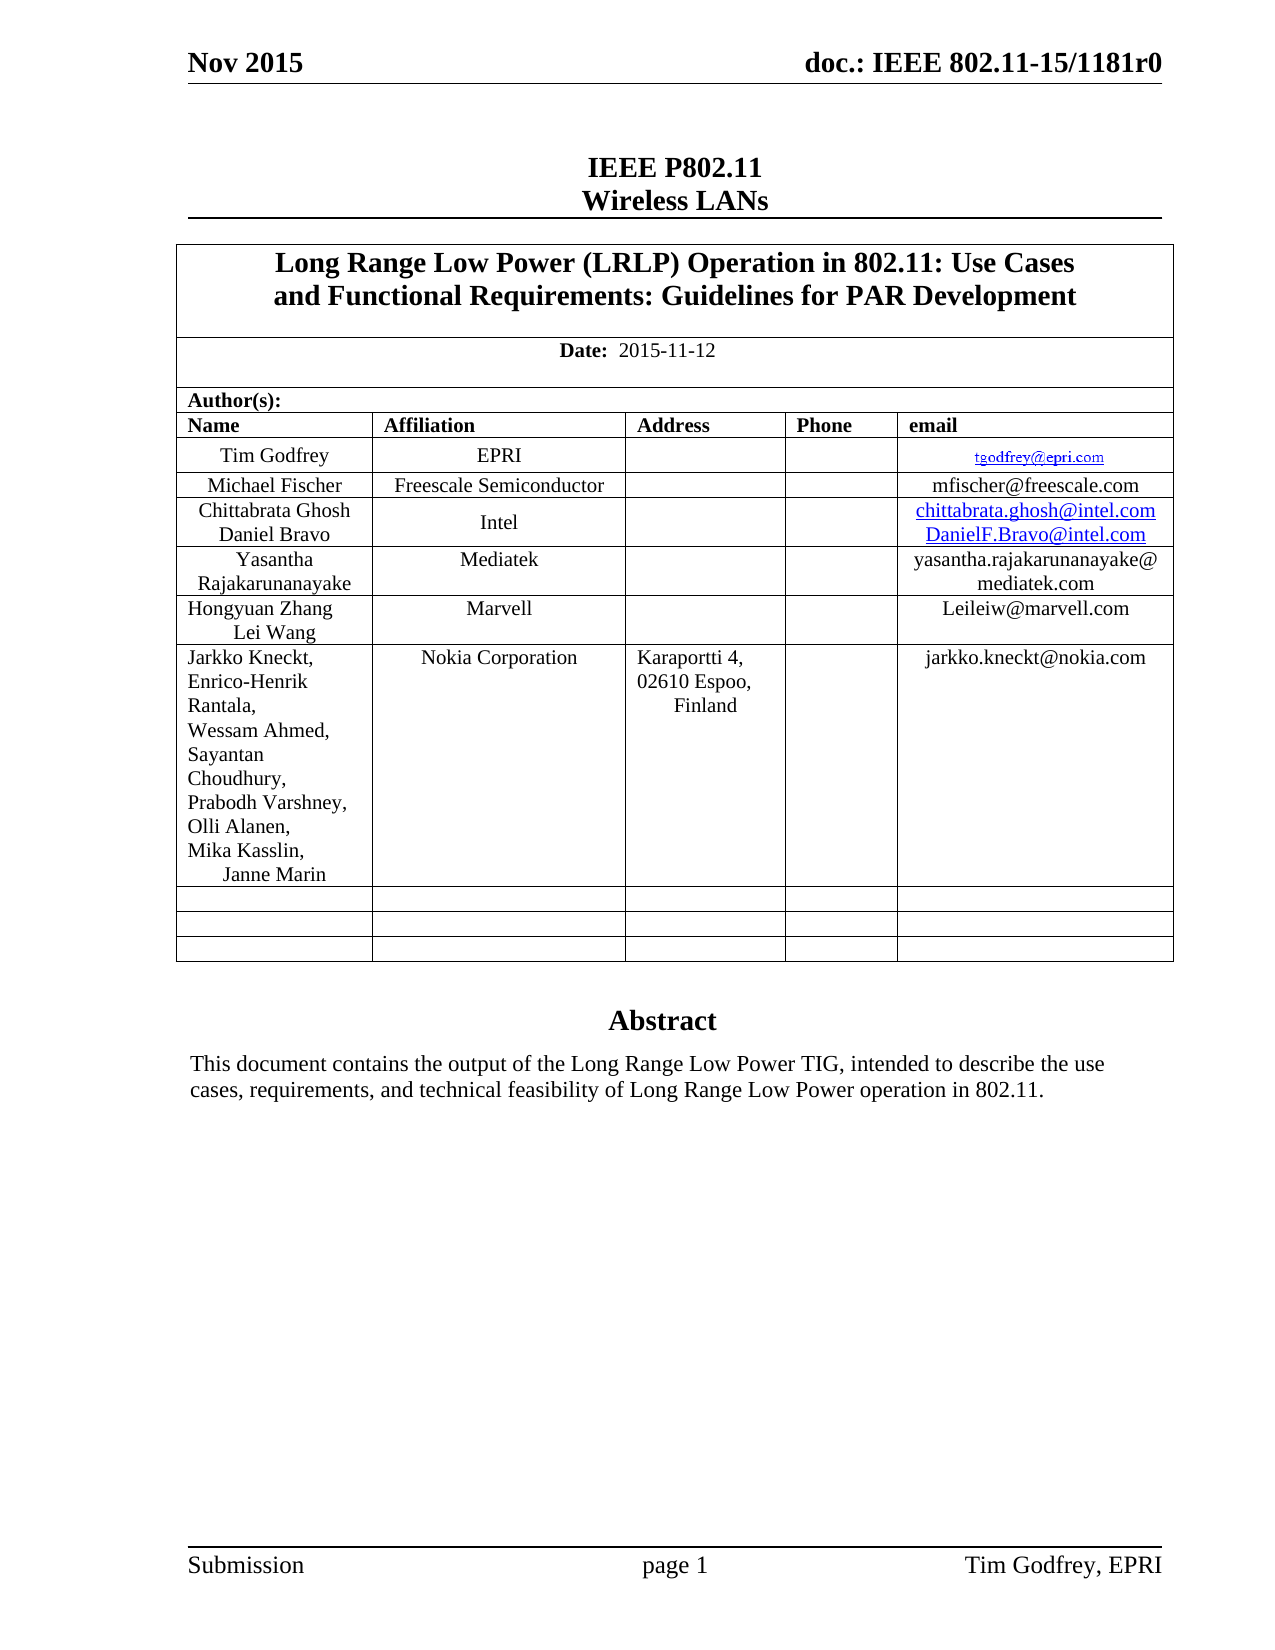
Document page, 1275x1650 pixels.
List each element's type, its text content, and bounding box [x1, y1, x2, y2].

table_cell Hongyuan Zhang Lei Wang [177, 596, 372, 644]
table_cell Phone [786, 413, 897, 437]
table_cell mfischer@freescale.com [898, 473, 1173, 497]
table_cell Affiliation [373, 413, 625, 437]
table_cell [898, 887, 1173, 911]
table_cell [786, 645, 897, 886]
table_cell Author(s): [177, 388, 1173, 412]
table_cell [373, 887, 625, 911]
table_cell Leileiw@marvell.com [898, 596, 1173, 644]
table_cell [786, 498, 897, 546]
table_cell jarkko.kneckt@nokia.com [898, 645, 1173, 886]
table_cell [626, 473, 785, 497]
table_cell Nokia Corporation [373, 645, 625, 886]
table_cell Address [626, 413, 785, 437]
table_cell [626, 887, 785, 911]
table_cell [626, 547, 785, 595]
table_cell [786, 912, 897, 936]
table_header Long Range Low Power (LRLP) Operation in 802.11: Use Cases and Functional Requirements: Guidelines for PAR Development [177, 245, 1173, 337]
table_cell [177, 937, 372, 961]
table_cell [626, 596, 785, 644]
table_cell Jarkko Kneckt, Enrico-Henrik Rantala, Wessam Ahmed, Sayantan Choudhury, Prabodh Varshney, Olli Alanen, Mika Kasslin, Janne Marin [177, 645, 372, 886]
table_cell EPRI [373, 438, 625, 472]
table_cell chittabrata.ghosh@intel.com DanielF.Bravo@intel.com [898, 498, 1173, 546]
table_cell [786, 887, 897, 911]
table_cell Mediatek [373, 547, 625, 595]
table_cell email [898, 413, 1173, 437]
table_cell [626, 498, 785, 546]
table_cell Intel [373, 498, 625, 546]
table_cell [786, 596, 897, 644]
table_cell [898, 438, 1173, 472]
table_cell [786, 473, 897, 497]
table_cell [373, 937, 625, 961]
table_cell Freescale Semiconductor [373, 473, 625, 497]
text IEEE P802.11 Wireless LANs [187, 150, 1162, 219]
table_cell [626, 912, 785, 936]
table_cell Date: 2015-11-12 [177, 338, 1173, 387]
table_cell [898, 912, 1173, 936]
table_cell [786, 937, 897, 961]
table_cell [898, 937, 1173, 961]
table_cell [786, 438, 897, 472]
table_cell [626, 438, 785, 472]
table_cell [626, 937, 785, 961]
table_cell [373, 912, 625, 936]
picture [959, 438, 1112, 471]
table_cell Chittabrata Ghosh Daniel Bravo [177, 498, 372, 546]
table_cell yasantha.rajakarunanayake@mediatek.com [898, 547, 1173, 595]
table_cell Marvell [373, 596, 625, 644]
table_cell [177, 912, 372, 936]
table_cell Michael Fischer [177, 473, 372, 497]
table_cell [177, 887, 372, 911]
table_cell Karaportti 4, 02610 Espoo, Finland [626, 645, 785, 886]
table_cell [786, 547, 897, 595]
table_cell Tim Godfrey [177, 438, 372, 472]
table_cell Name [177, 413, 372, 437]
table_cell Yasantha Rajakarunanayake [177, 547, 372, 595]
